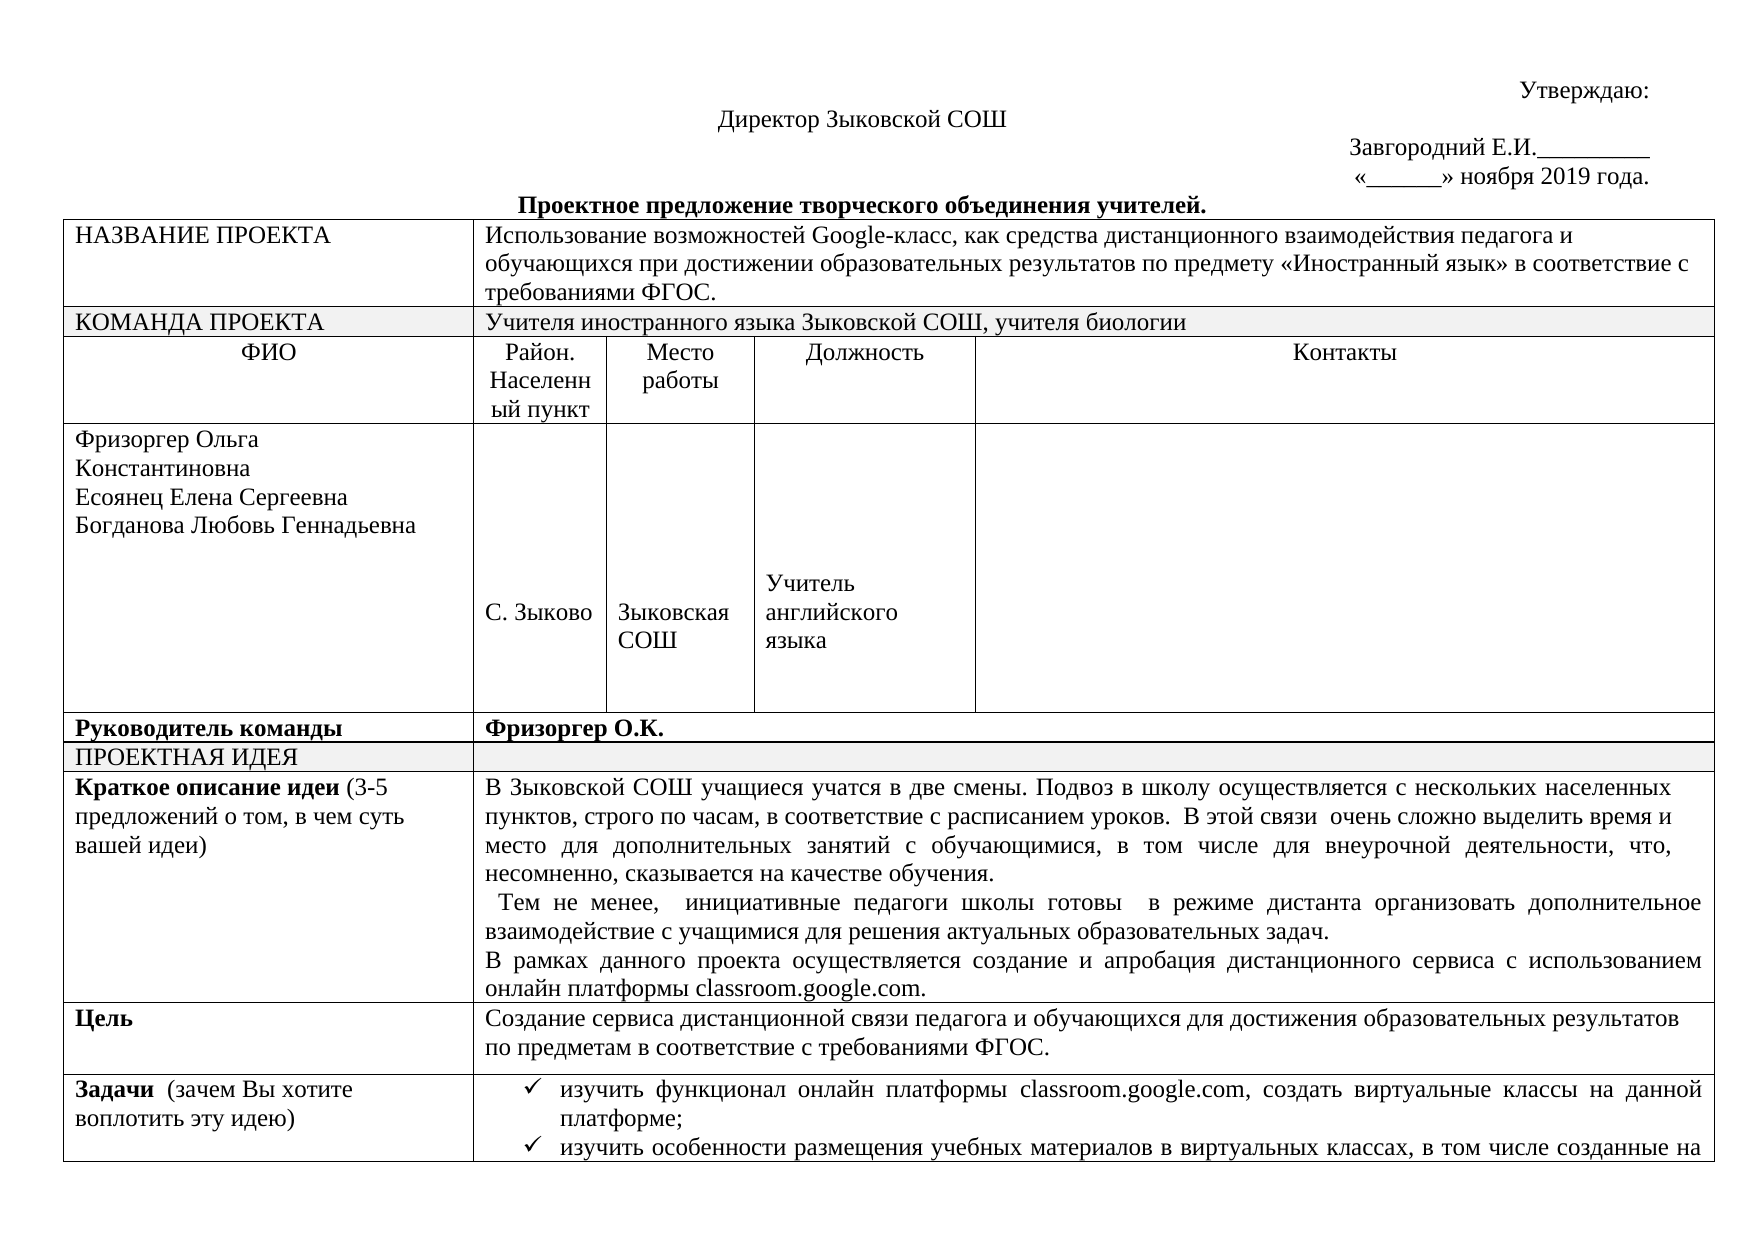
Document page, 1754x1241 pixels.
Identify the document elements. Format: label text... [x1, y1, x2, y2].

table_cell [474, 1075, 1714, 1161]
table_cell [474, 743, 1714, 771]
text «______» ноября 2019 года. [75, 161, 1649, 190]
table_cell ПРОЕКТНАЯ ИДЕЯ [64, 743, 473, 771]
table_cell Зыковская СОШ [607, 424, 754, 712]
table_cell Учитель английского языка [755, 424, 975, 712]
text Директор Зыковской СОШ [75, 104, 1649, 132]
table_cell ФИО [64, 337, 473, 423]
table_cell Руководитель команды [64, 713, 473, 741]
table_header Использование возможностей Google-класс, как средства дистанционного взаимодействия педагога и обучающихся при достижении образовательных результатов по предмету «Иностранный язык» в соответствие с требованиями ФГОС. [474, 220, 1714, 306]
text Проектное предложение творческого объединения учителей. [75, 190, 1649, 219]
table_cell [976, 424, 1714, 712]
table_cell Цель [64, 1003, 473, 1073]
table_cell Район. Населенный пункт [474, 337, 606, 423]
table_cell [64, 1075, 473, 1161]
text Завгородний Е.И._________ [75, 132, 1649, 161]
table_cell Фризоргер Ольга Константиновна Есоянец Елена Сергеевна Богданова Любовь Геннадьевна [64, 424, 473, 712]
table_cell Место работы [607, 337, 754, 423]
text Утверждаю: [75, 75, 1649, 104]
table_cell Фризоргер О.К. [474, 713, 1714, 741]
table_cell Должность [755, 337, 975, 423]
table_cell Создание сервиса дистанционной связи педагога и обучающихся для достижения образовательных результатов по предметам в соответствие с требованиями ФГОС. [474, 1003, 1714, 1073]
table_cell Контакты [976, 337, 1714, 423]
table_cell Краткое описание идеи (3-5 предложений о том, в чем суть вашей идеи) [64, 772, 473, 1002]
table_cell Учителя иностранного языка Зыковской СОШ, учителя биологии [474, 307, 1714, 336]
table_cell КОМАНДА ПРОЕКТА [64, 307, 473, 336]
table_header НАЗВАНИЕ ПРОЕКТА [64, 220, 473, 306]
table_cell В Зыковской СОШ учащиеся учатся в две смены. Подвоз в школу осуществляется с нескольких населенных пунктов, строго по часам, в соответствие с расписанием уроков. В этой связи очень сложно выделить время и место для дополнительных занятий с обучающимися, в том числе для внеурочной деятельности, что, несомненно, сказывается на качестве обучения. Тем не менее, инициативные педагоги школы готовы в режиме дистанта организовать дополнительное взаимодействие с учащимися для решения актуальных образовательных задач. В рамках данного проекта осуществляется создание и апробация дистанционного сервиса с использованием онлайн платформы classroom.google.com. [474, 772, 1714, 1002]
table_cell С. Зыково [474, 424, 606, 712]
